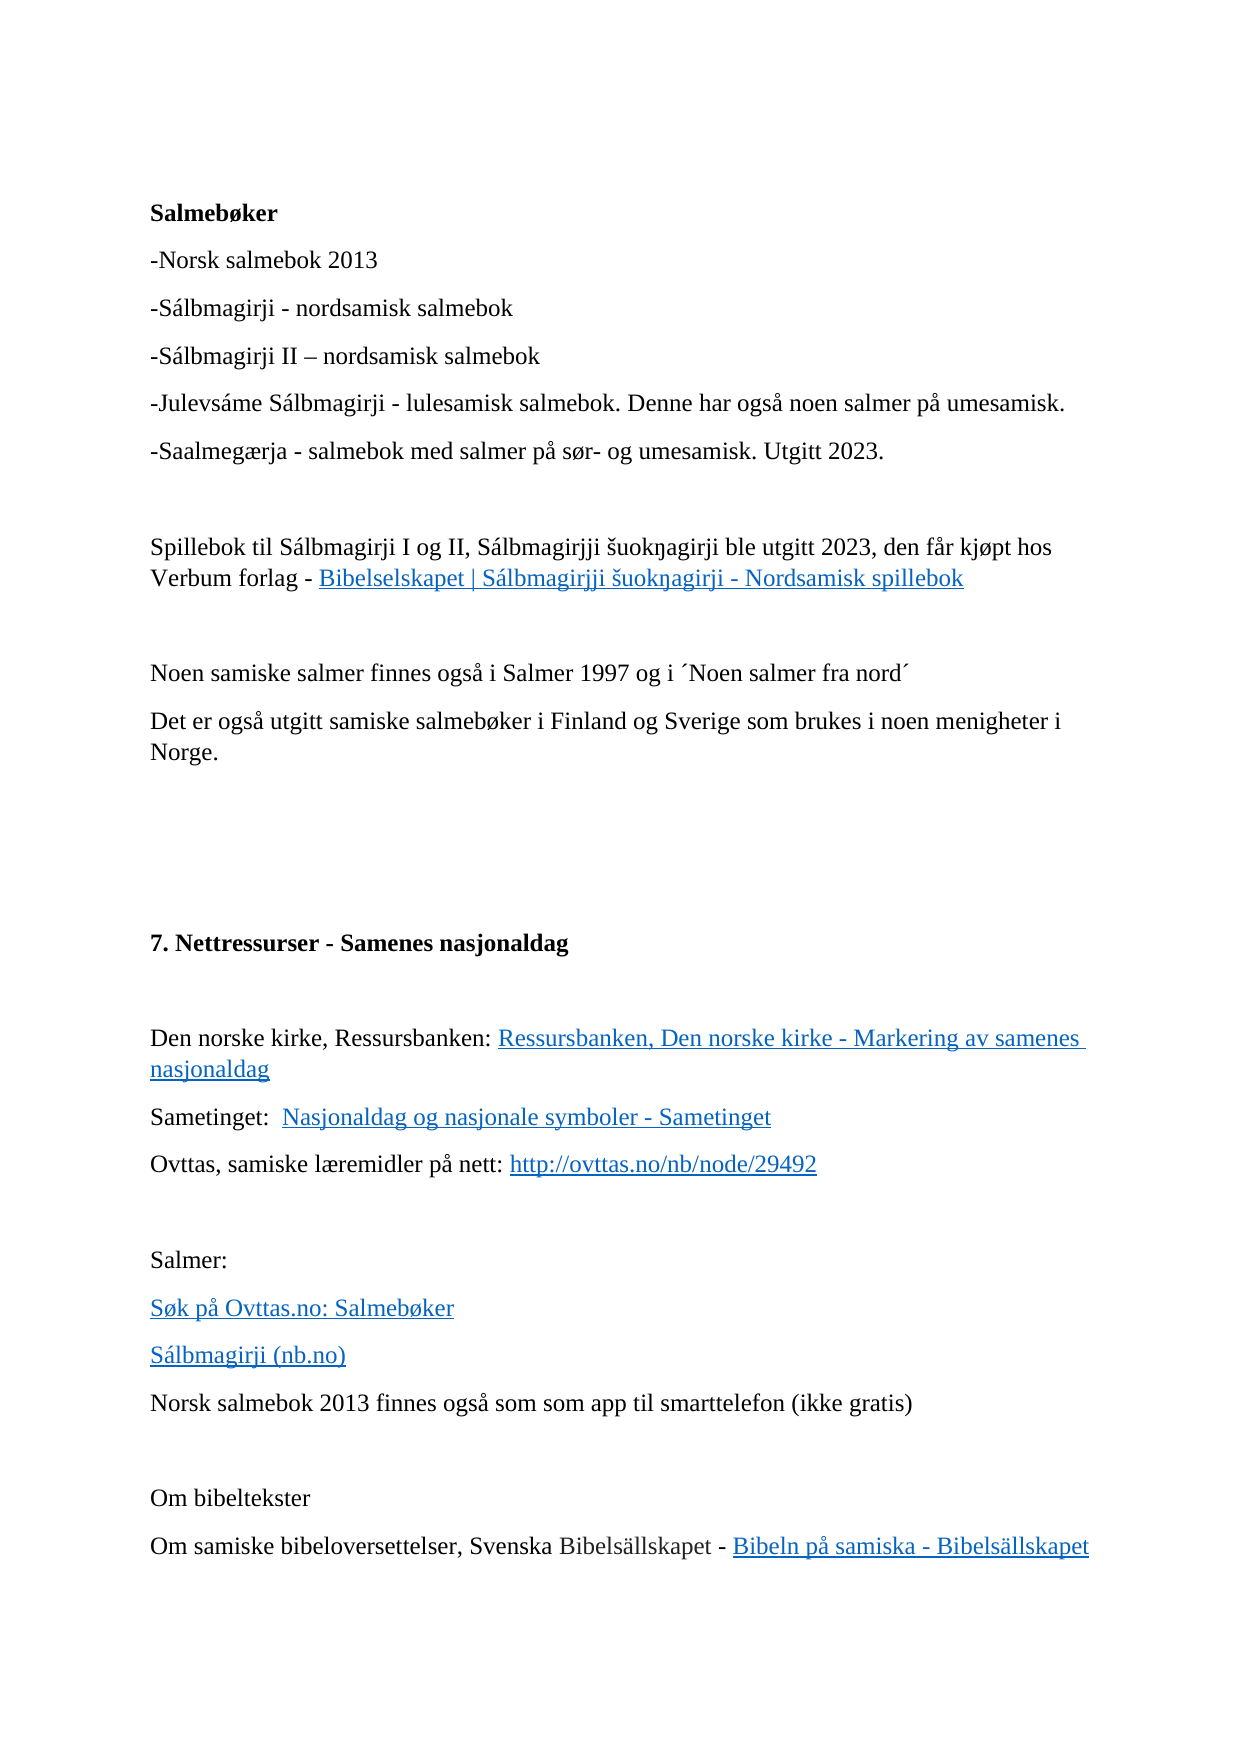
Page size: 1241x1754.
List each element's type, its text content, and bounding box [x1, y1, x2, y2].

text -Saalmegærja - salmebok med salmer på sør- og umesamisk. Utgitt 2023. [150, 436, 1090, 465]
text Salmebøker [150, 198, 1090, 226]
text -Sálbmagirji - nordsamisk salmebok [150, 293, 1090, 322]
text Norsk salmebok 2013 finnes også som som app til smarttelefon (ikke gratis) [150, 1388, 1090, 1417]
text Ovttas, samiske læremidler på nett: http://ovttas.no/nb/node/29492 [150, 1149, 1090, 1178]
text -Julevsáme Sálbmagirji - lulesamisk salmebok. Denne har også noen salmer på umesamisk. [150, 388, 1090, 417]
text Om samiske bibeloversettelser, Svenska Bibelsällskapet - Bibeln på samiska - Bibelsällskapet [150, 1531, 1090, 1560]
text Sálbmagirji (nb.no) [150, 1340, 1090, 1369]
text Salmer: [150, 1245, 1090, 1274]
text Om bibeltekster [150, 1483, 1090, 1512]
text 7. Nettressurser - Samenes nasjonaldag [150, 928, 1090, 956]
text Den norske kirke, Ressursbanken: Ressursbanken, Den norske kirke - Markering av samenes nasjonaldag [150, 1023, 1090, 1083]
text Spillebok til Sálbmagirji I og II, Sálbmagirjji šuokŋagirji ble utgitt 2023, den får kjøpt hos Verbum forlag - Bibelselskapet | Sálbmagirjji šuokŋagirji - Nordsamisk spillebok [150, 532, 1090, 591]
text Søk på Ovttas.no: Salmebøker [150, 1293, 1090, 1321]
text -Norsk salmebok 2013 [150, 245, 1090, 274]
text -Sálbmagirji II – nordsamisk salmebok [150, 341, 1090, 369]
text Sametinget: Nasjonaldag og nasjonale symboler - Sametinget [150, 1102, 1090, 1131]
text Noen samiske salmer finnes også i Salmer 1997 og i ´Noen salmer fra nord´ [150, 658, 1090, 687]
text Det er også utgitt samiske salmebøker i Finland og Sverige som brukes i noen menigheter i Norge. [150, 706, 1090, 766]
